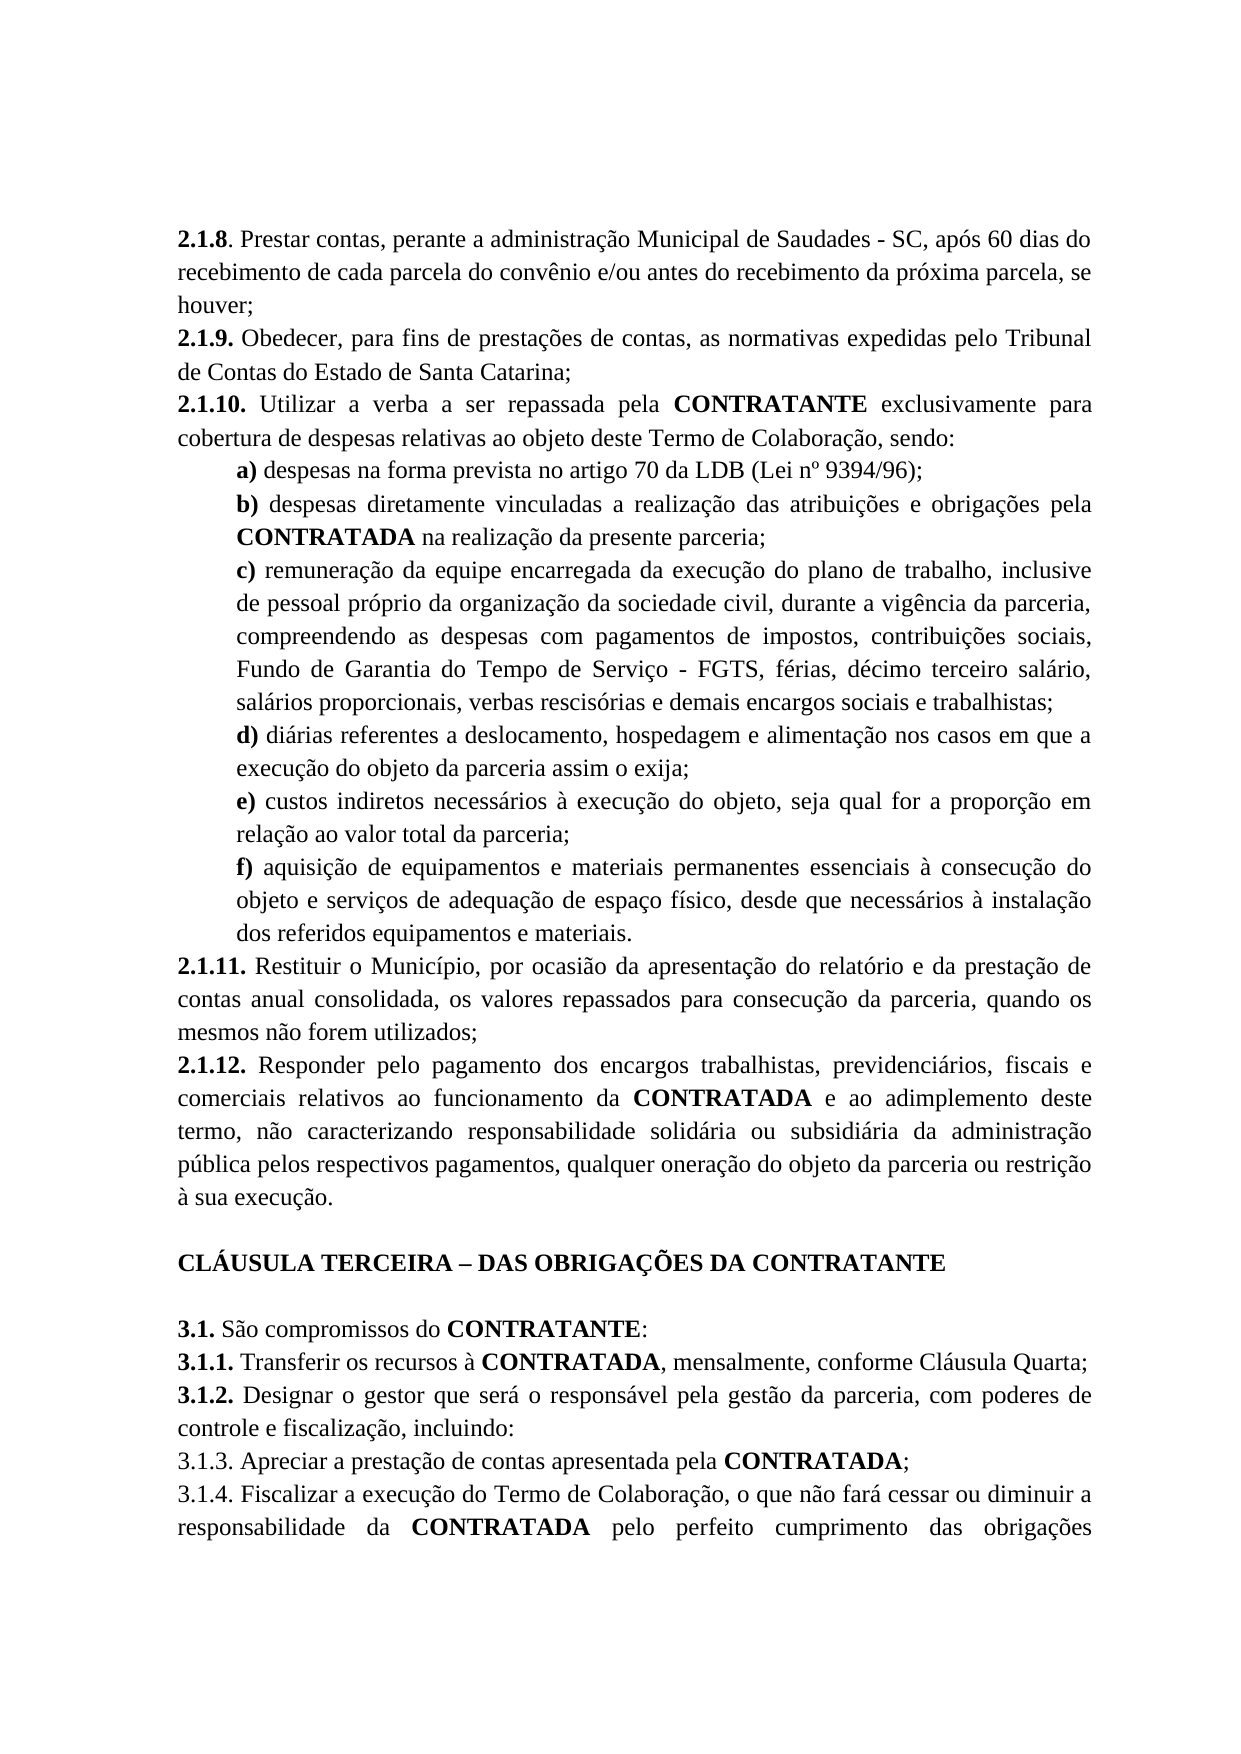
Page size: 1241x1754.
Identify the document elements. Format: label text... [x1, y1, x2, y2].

text b) despesas diretamente vinculadas a realização das atribuições e obrigações pela CONTRATADA na realização da presente parceria; [236, 489, 1092, 550]
text CLÁUSULA TERCEIRA – DAS OBRIGAÇÕES DA CONTRATANTE [177, 1248, 1092, 1277]
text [177, 1479, 1092, 1541]
text 3.1. São compromissos do CONTRATANTE: [177, 1314, 1092, 1343]
text e) custos indiretos necessários à execução do objeto, seja qual for a proporção em relação ao valor total da parceria; [236, 786, 1092, 848]
text c) remuneração da equipe encarregada da execução do plano de trabalho, inclusive de pessoal próprio da organização da sociedade civil, durante a vigência da parceria, compreendendo as despesas com pagamentos de impostos, contribuições sociais, Fundo de Garantia do Tempo de Serviço - FGTS, férias, décimo terceiro salário, salários proporcionais, verbas rescisórias e demais encargos sociais e trabalhistas; [236, 555, 1092, 716]
text 2.1.9. Obedecer, para fins de prestações de contas, as normativas expedidas pelo Tribunal de Contas do Estado de Santa Catarina; [177, 323, 1092, 385]
text 2.1.8. Prestar contas, perante a administração Municipal de Saudades - SC, após 60 dias do recebimento de cada parcela do convênio e/ou antes do recebimento da próxima parcela, se houver; [177, 224, 1092, 319]
text d) diárias referentes a deslocamento, hospedagem e alimentação nos casos em que a execução do objeto da parceria assim o exija; [236, 720, 1092, 782]
text 2.1.12. Responder pelo pagamento dos encargos trabalhistas, previdenciários, fiscais e comerciais relativos ao funcionamento da CONTRATADA e ao adimplemento deste termo, não caracterizando responsabilidade solidária ou subsidiária da administração pública pelos respectivos pagamentos, qualquer oneração do objeto da parceria ou restrição à sua execução. [177, 1050, 1092, 1211]
text 3.1.2. Designar o gestor que será o responsável pela gestão da parceria, com poderes de controle e fiscalização, incluindo: [177, 1380, 1092, 1442]
text 2.1.10. Utilizar a verba a ser repassada pela CONTRATANTE exclusivamente para cobertura de despesas relativas ao objeto deste Termo de Colaboração, sendo: [177, 389, 1092, 451]
text 3.1.3. Apreciar a prestação de contas apresentada pela CONTRATADA; [177, 1446, 1092, 1475]
text a) despesas na forma prevista no artigo 70 da LDB (Lei nº 9394/96); [236, 456, 1092, 484]
text 2.1.11. Restituir o Município, por ocasião da apresentação do relatório e da prestação de contas anual consolidada, os valores repassados para consecução da parceria, quando os mesmos não forem utilizados; [177, 951, 1092, 1046]
text 3.1.1. Transferir os recursos à CONTRATADA, mensalmente, conforme Cláusula Quarta; [177, 1347, 1092, 1376]
text f) aquisição de equipamentos e materiais permanentes essenciais à consecução do objeto e serviços de adequação de espaço físico, desde que necessários à instalação dos referidos equipamentos e materiais. [236, 852, 1092, 947]
